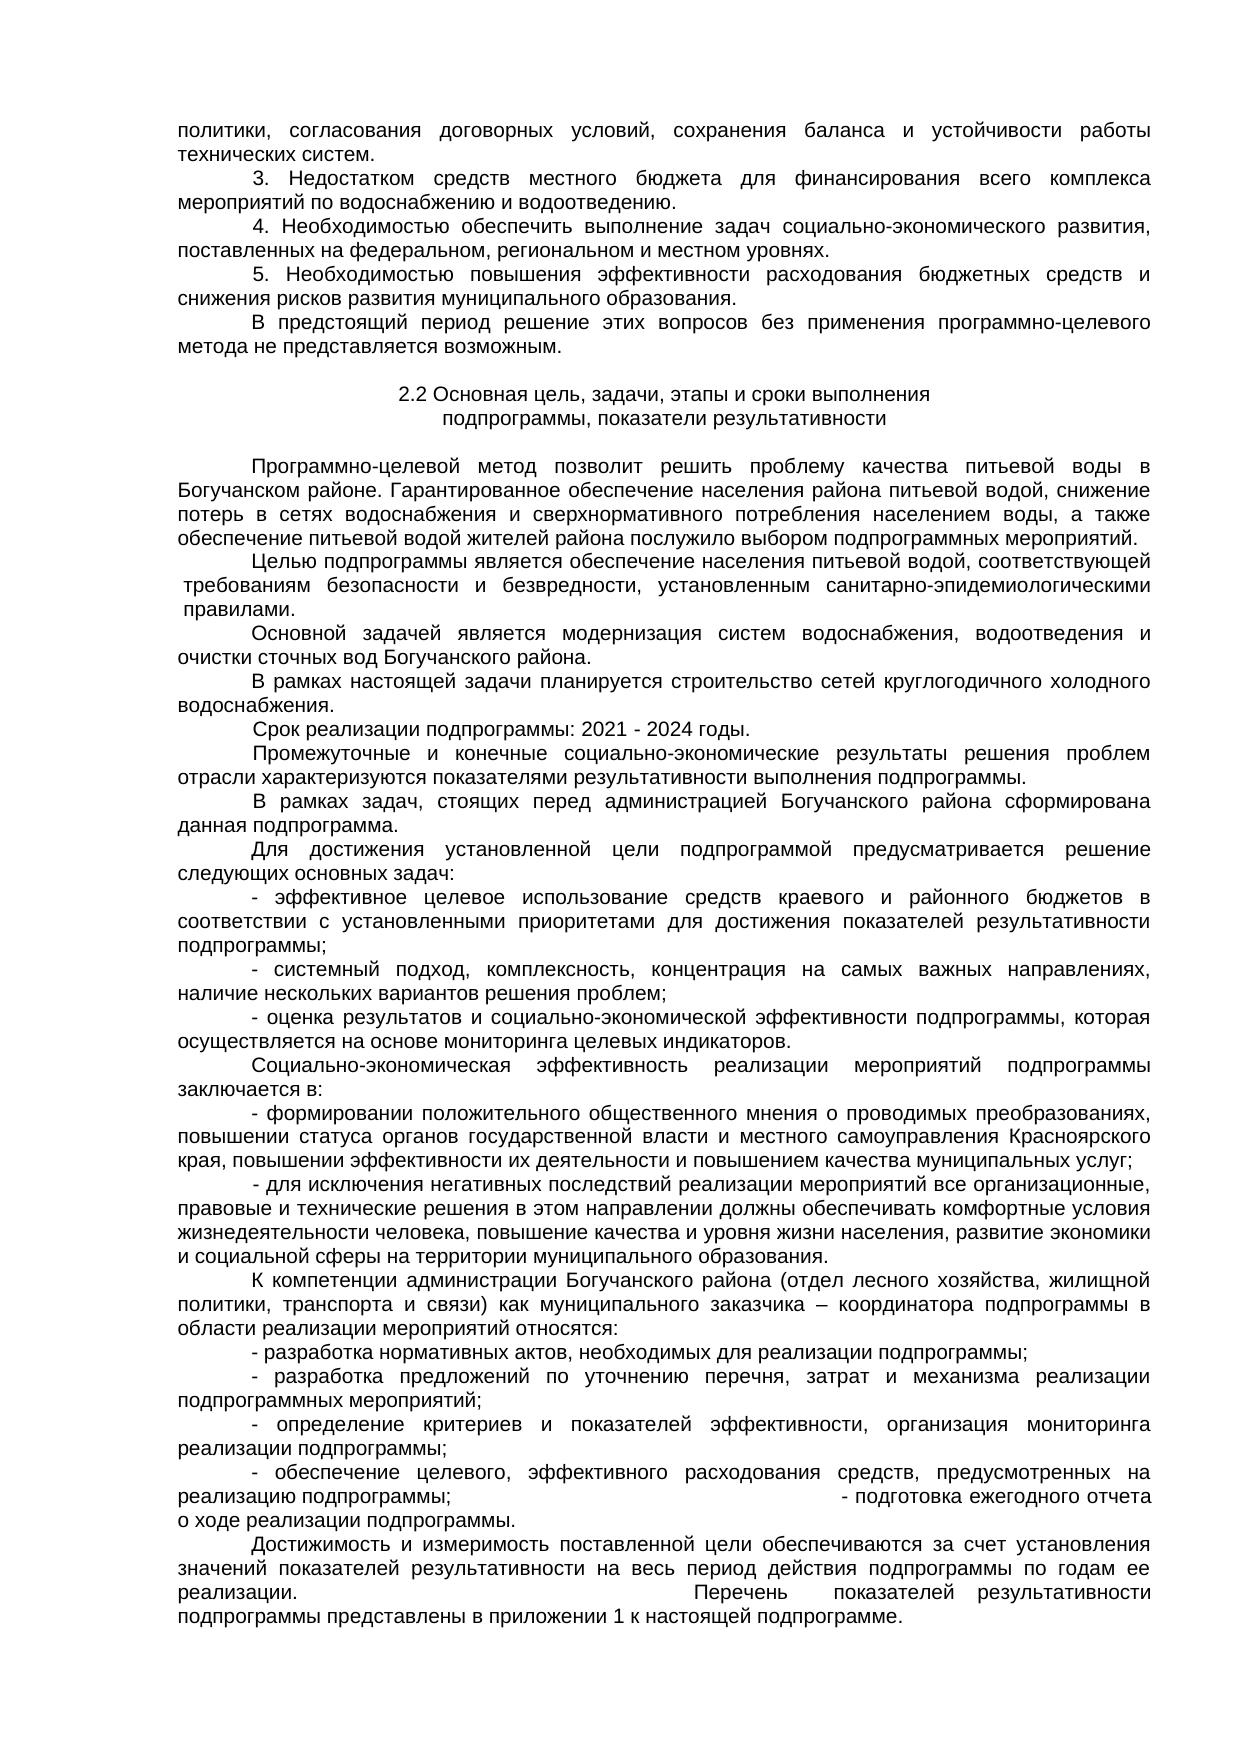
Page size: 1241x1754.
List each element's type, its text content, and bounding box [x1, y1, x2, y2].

text - для исключения негативных последствий реализации мероприятий все организационные, правовые и технические решения в этом направлении должны обеспечивать комфортные условия жизнедеятельности человека, повышение качества и уровня жизни населения, развитие экономики и социальной сферы на территории муниципального образования. [177, 1172, 1152, 1268]
text - системный подход, комплексность, концентрация на самых важных направлениях, наличие нескольких вариантов решения проблем; [177, 957, 1152, 1004]
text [177, 118, 1152, 166]
text - оценка результатов и социально-экономической эффективности подпрограммы, которая осуществляется на основе мониторинга целевых индикаторов. [177, 1004, 1152, 1052]
text - эффективное целевое использование средств краевого и районного бюджетов в соответствии с установленными приоритетами для достижения показателей результативности подпрограммы; [177, 885, 1152, 957]
text - разработка предложений по уточнению перечня, затрат и механизма реализации подпрограммных мероприятий; [177, 1364, 1152, 1412]
text 3. Недостатком средств местного бюджета для финансирования всего комплекса мероприятий по водоснабжению и водоотведению. [177, 166, 1152, 214]
text Промежуточные и конечные социально-экономические результаты решения проблем отрасли характеризуются показателями результативности выполнения подпрограммы. [177, 741, 1152, 789]
text - обеспечение целевого, эффективного расходования средств, предусмотренных на реализацию подпрограммы; - подготовка ежегодного отчета о ходе реализации подпрограммы. [177, 1460, 1152, 1532]
text Достижимость и измеримость поставленной цели обеспечиваются за счет установления значений показателей результативности на весь период действия подпрограммы по годам ее реализации. Перечень показателей результативности подпрограммы представлены в приложении 1 к настоящей подпрограмме. [177, 1532, 1152, 1627]
text К компетенции администрации Богучанского района (отдел лесного хозяйства, жилищной политики, транспорта и связи) как муниципального заказчика – координатора подпрограммы в области реализации мероприятий относятся: [177, 1268, 1152, 1340]
text Для достижения установленной цели подпрограммой предусматривается решение следующих основных задач: [177, 837, 1152, 885]
text - определение критериев и показателей эффективности, организация мониторинга реализации подпрограммы; [177, 1412, 1152, 1460]
text Срок реализации подпрограммы: 2021 - 2024 годы. [177, 717, 1152, 741]
text Целью подпрограммы является обеспечение населения питьевой водой, соответствующей требованиям безопасности и безвредности, установленным санитарно-эпидемиологическими правилами. [183, 549, 1152, 621]
text Социально-экономическая эффективность реализации мероприятий подпрограммы заключается в: [177, 1052, 1152, 1100]
text В рамках настоящей задачи планируется строительство сетей круглогодичного холодного водоснабжения. [177, 669, 1152, 717]
text В рамках задач, стоящих перед администрацией Богучанского района сформирована данная подпрограмма. [177, 789, 1152, 837]
text - разработка нормативных актов, необходимых для реализации подпрограммы; [177, 1340, 1152, 1364]
text 2.2 Основная цель, задачи, этапы и сроки выполнения [177, 382, 1152, 406]
text - формировании положительного общественного мнения о проводимых преобразованиях, повышении статуса органов государственной власти и местного самоуправления Красноярского края, повышении эффективности их деятельности и повышением качества муниципальных услуг; [177, 1100, 1152, 1172]
text Программно-целевой метод позволит решить проблему качества питьевой воды в Богучанском районе. Гарантированное обеспечение населения района питьевой водой, снижение потерь в сетях водоснабжения и сверхнормативного потребления населением воды, а также обеспечение питьевой водой жителей района послужило выбором подпрограммных мероприятий. [177, 453, 1152, 549]
text подпрограммы, показатели результативности [177, 406, 1152, 429]
text 5. Необходимостью повышения эффективности расходования бюджетных средств и снижения рисков развития муниципального образования. [177, 262, 1152, 310]
text 4. Необходимостью обеспечить выполнение задач социально-экономического развития, поставленных на федеральном, региональном и местном уровнях. [177, 214, 1152, 262]
text Основной задачей является модернизация систем водоснабжения, водоотведения и очистки сточных вод Богучанского района. [177, 621, 1152, 669]
text В предстоящий период решение этих вопросов без применения программно-целевого метода не представляется возможным. [177, 310, 1152, 358]
